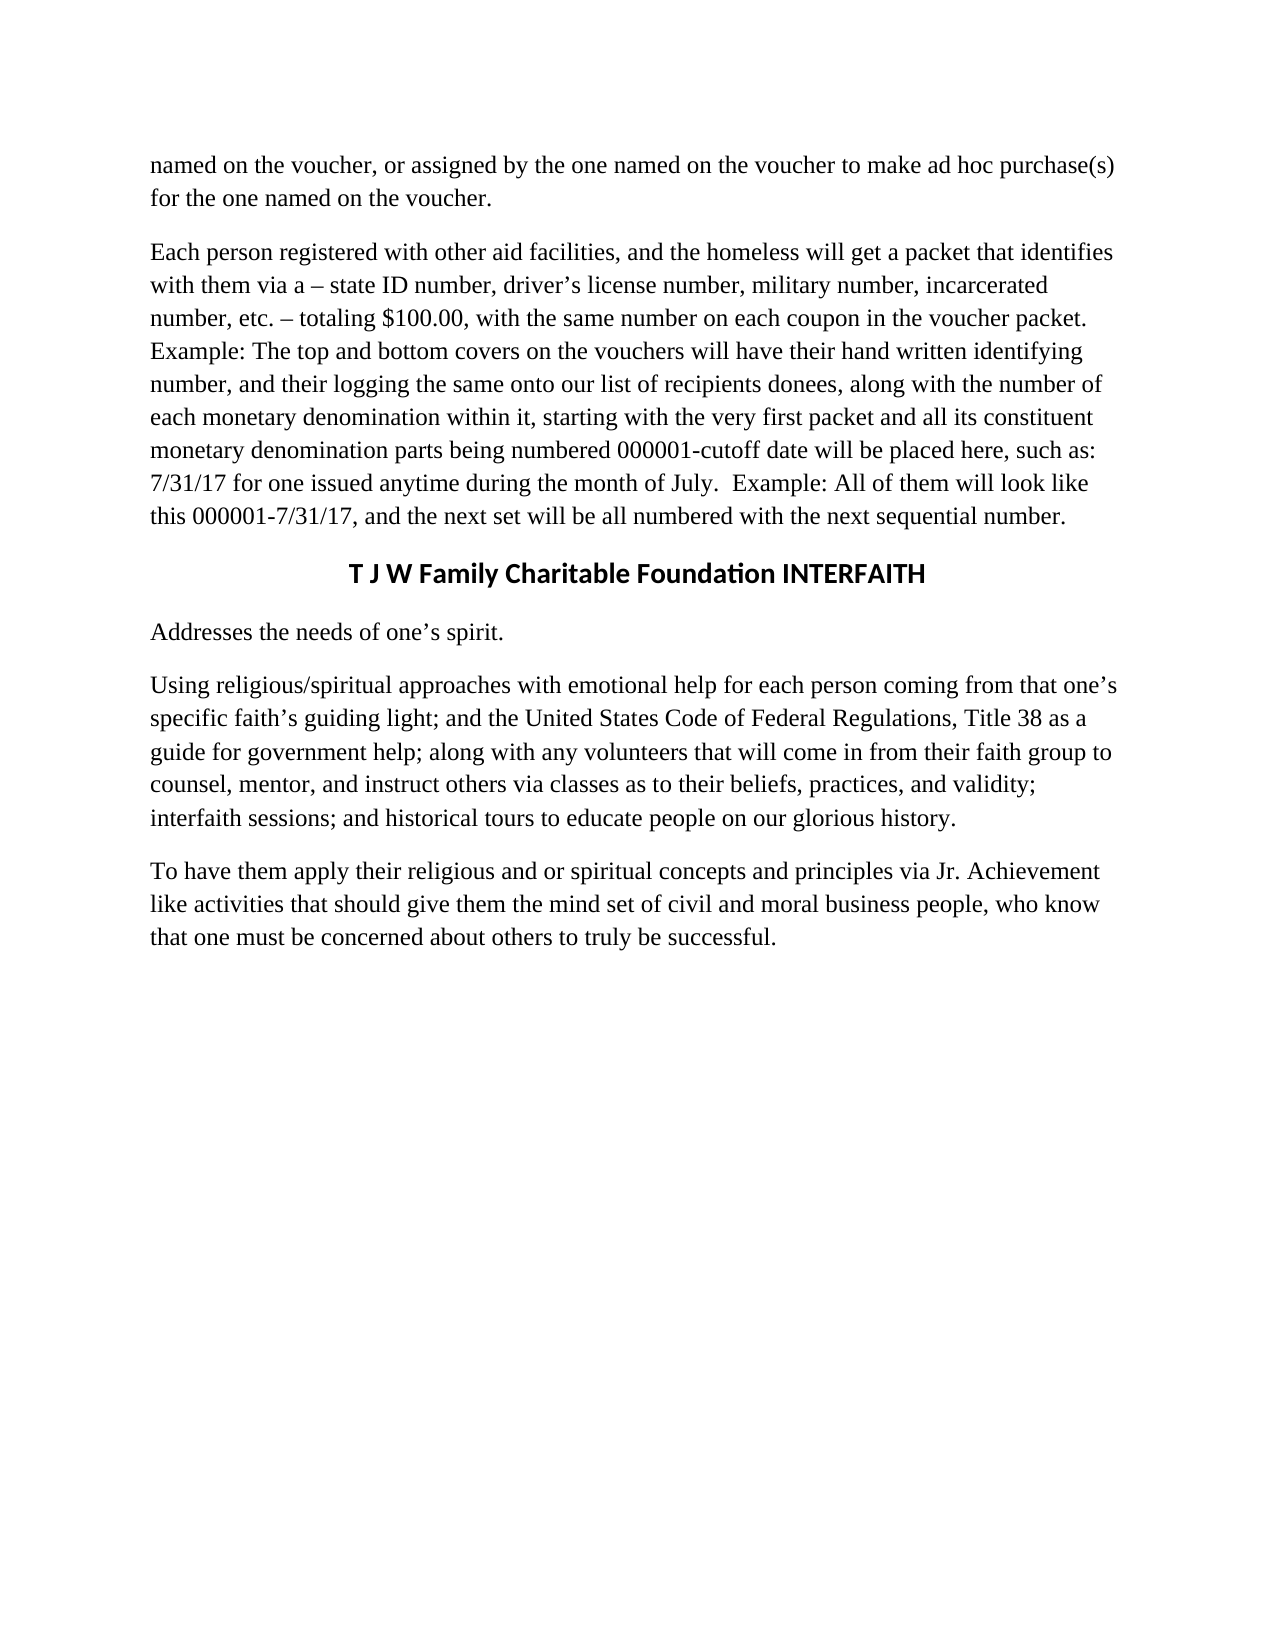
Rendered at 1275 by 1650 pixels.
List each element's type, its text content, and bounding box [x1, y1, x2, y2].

text Using religious/spiritual approaches with emotional help for each person coming from that one’s specific faith’s guiding light; and the United States Code of Federal Regulations, Title 38 as a guide for government help; along with any volunteers that will come in from their faith group to counsel, mentor, and instruct others via classes as to their beliefs, practices, and validity; interfaith sessions; and historical tours to educate people on our glorious history. [150, 671, 1125, 831]
text T J W Family Charitable Foundation INTERFAITH [150, 555, 1125, 591]
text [150, 150, 1125, 212]
text Each person registered with other aid facilities, and the homeless will get a packet that identifies with them via a – state ID number, driver’s license number, military number, incarcerated number, etc. – totaling $100.00, with the same number on each coupon in the voucher packet. Example: The top and bottom covers on the vouchers will have their hand written identifying number, and their logging the same onto our list of recipients donees, along with the number of each monetary denomination within it, starting with the very first packet and all its constituent monetary denomination parts being numbered 000001-cutoff date will be placed here, such as: 7/31/17 for one issued anytime during the month of July. Example: All of them will look like this 000001-7/31/17, and the next set will be all numbered with the next sequential number. [150, 237, 1125, 530]
text Addresses the needs of one’s spirit. [150, 617, 1125, 645]
text To have them apply their religious and or spiritual concepts and principles via Jr. Achievement like activities that should give them the mind set of civil and moral business people, who know that one must be concerned about others to truly be successful. [150, 856, 1125, 951]
